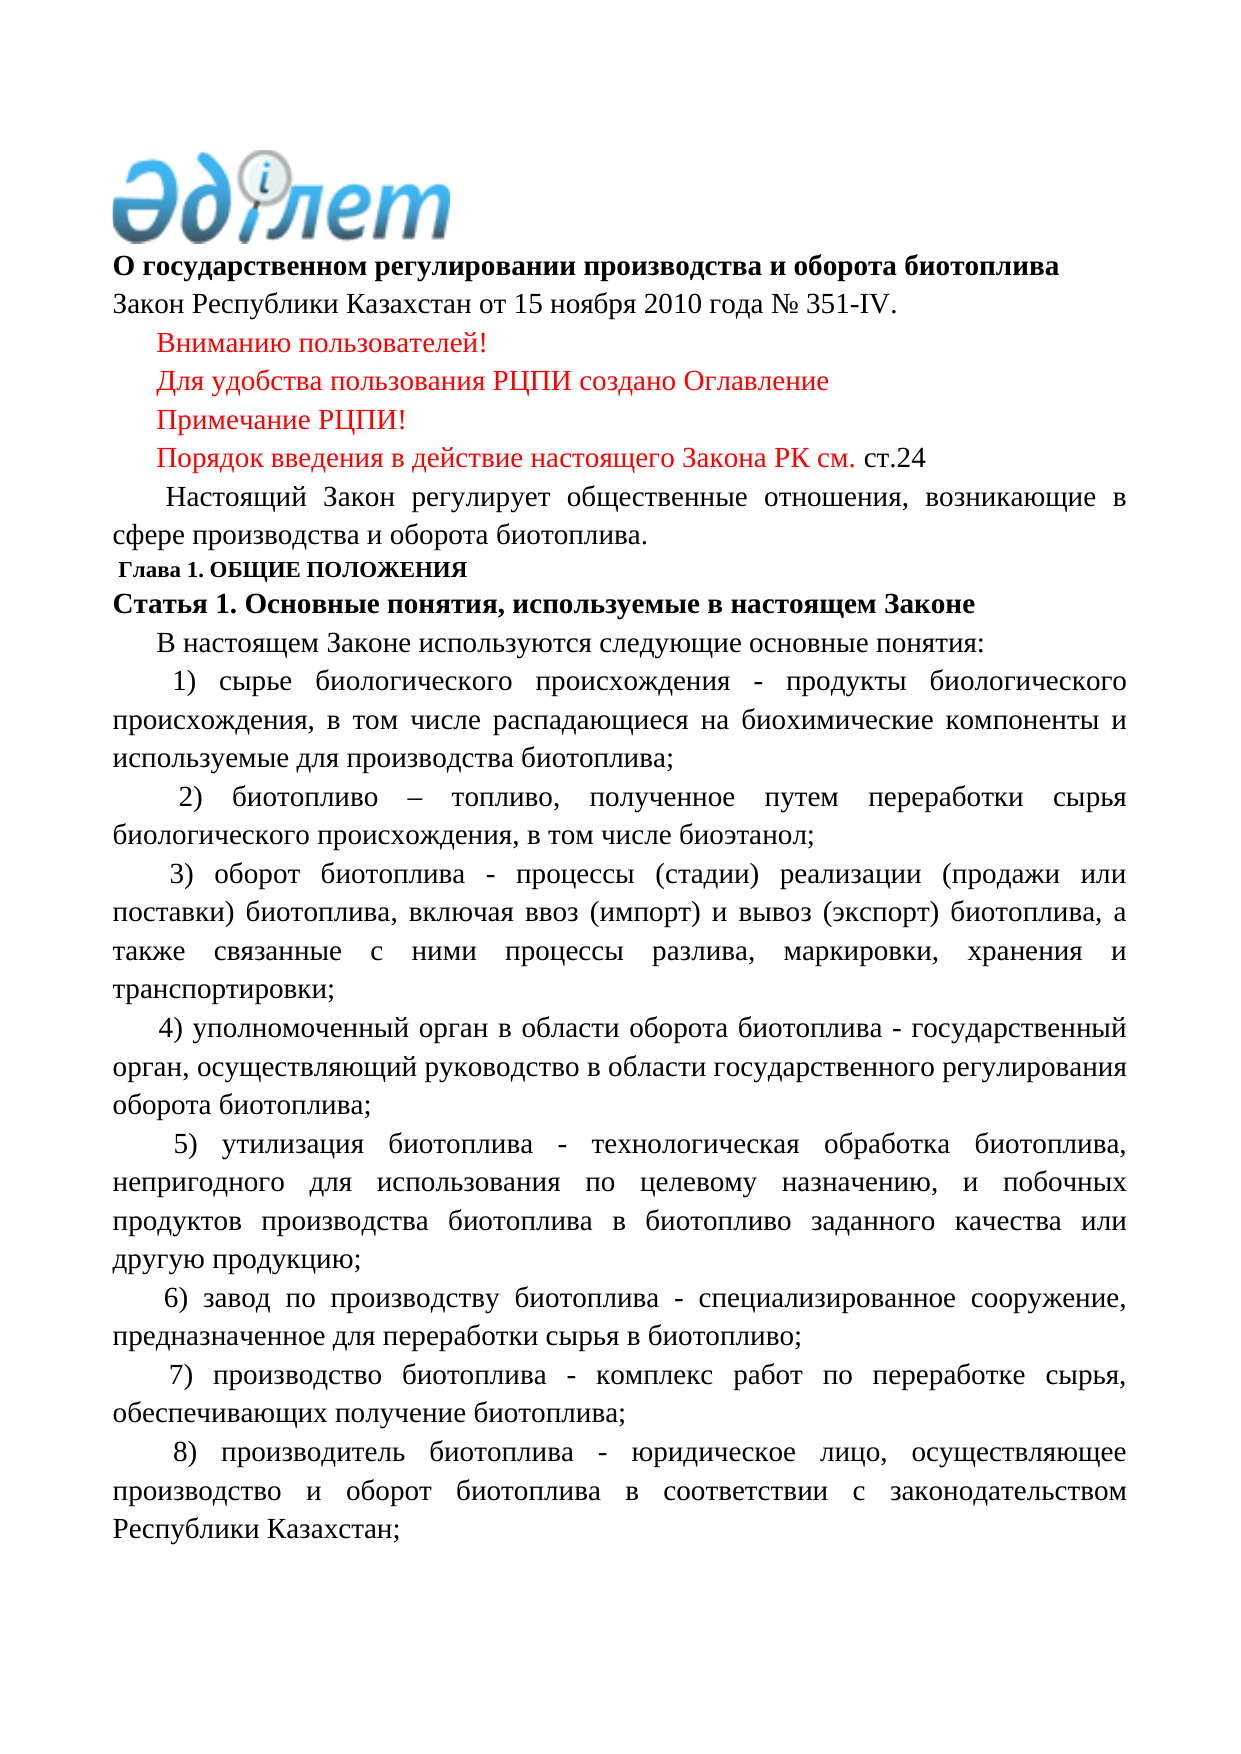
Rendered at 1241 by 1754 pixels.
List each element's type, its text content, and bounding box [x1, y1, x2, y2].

picture [112, 150, 451, 244]
text 3) оборот биотоплива - процессы (стадии) реализации (продажи или поставки) биотоплива, включая ввоз (импорт) и вывоз (экспорт) биотоплива, а также связанные с ними процессы разлива, маркировки, хранения и транспортировки; [112, 856, 1128, 1005]
text В настоящем Законе используются следующие основные понятия: [112, 625, 1128, 658]
text Для удобства пользования РЦПИ создано Оглавление [112, 363, 1128, 397]
text 8) производитель биотоплива - юридическое лицо, осуществляющее производство и оборот биотоплива в соответствии с законодательством Республики Казахстан; [112, 1434, 1128, 1545]
text Закон Республики Казахстан от 15 ноября 2010 года № 351-IV. [112, 286, 1128, 320]
text Глава 1. ОБЩИЕ ПОЛОЖЕНИЯ [112, 556, 1128, 582]
text Порядок введения в действие настоящего Закона РК см. ст.24 [112, 440, 1128, 474]
text 6) завод по производству биотоплива - специализированное сооружение, предназначенное для переработки сырья в биотопливо; [112, 1280, 1128, 1352]
text Вниманию пользователей! [112, 325, 1128, 358]
text О государственном регулировании производства и оборота биотоплива [112, 248, 1128, 281]
text 7) производство биотоплива - комплекс работ по переработке сырья, обеспечивающих получение биотоплива; [112, 1357, 1128, 1429]
text Настоящий Закон регулирует общественные отношения, возникающие в сфере производства и оборота биотоплива. [112, 479, 1128, 551]
text 1) сырье биологического происхождения - продукты биологического происхождения, в том числе распадающиеся на биохимические компоненты и используемые для производства биотоплива; [112, 663, 1128, 774]
text Статья 1. Основные понятия, используемые в настоящем Законе [112, 586, 1128, 620]
text Примечание РЦПИ! [112, 402, 1128, 435]
text 5) утилизация биотоплива - технологическая обработка биотоплива, непригодного для использования по целевому назначению, и побочных продуктов производства биотоплива в биотопливо заданного качества или другую продукцию; [112, 1126, 1128, 1275]
text 2) биотопливо – топливо, полученное путем переработки сырья биологического происхождения, в том числе биоэтанол; [112, 779, 1128, 851]
text 4) уполномоченный орган в области оборота биотоплива - государственный орган, осуществляющий руководство в области государственного регулирования оборота биотоплива; [112, 1010, 1128, 1121]
